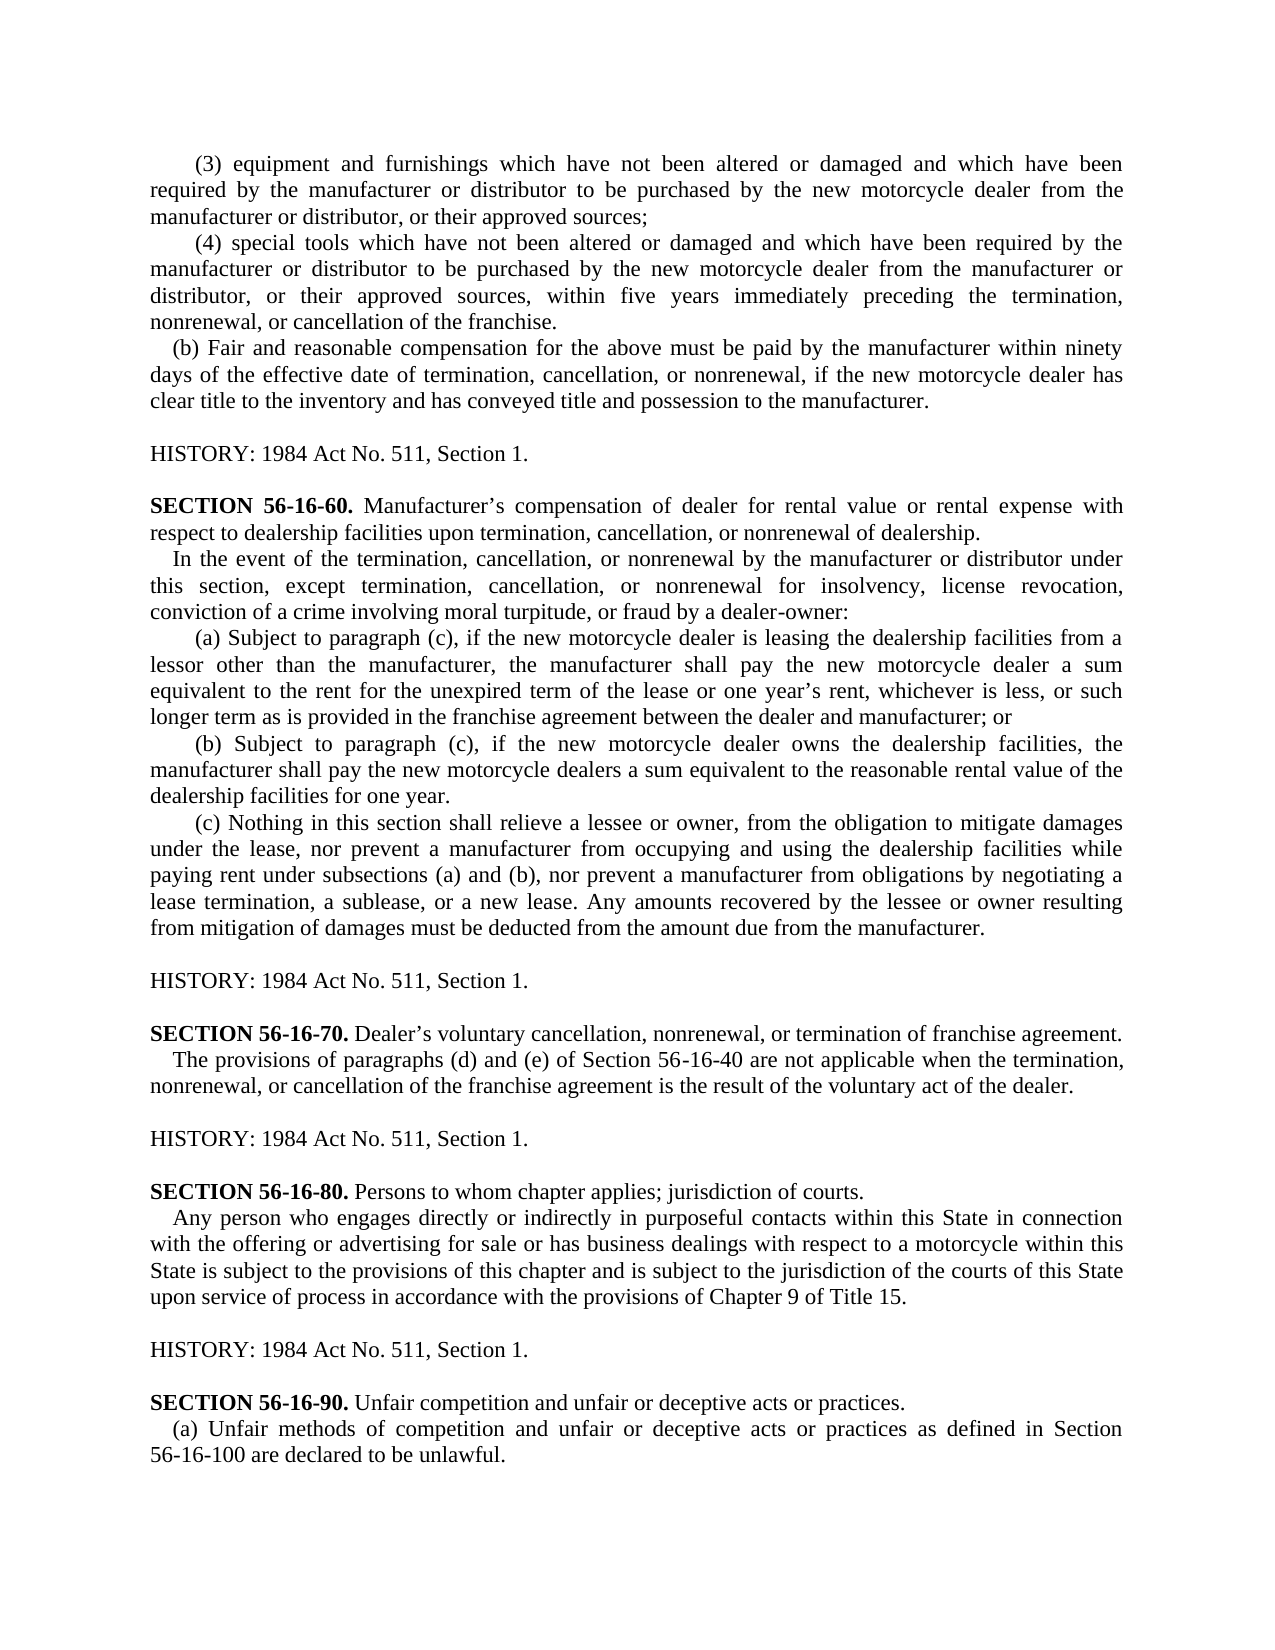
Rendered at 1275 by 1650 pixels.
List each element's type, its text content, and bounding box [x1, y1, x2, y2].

text HISTORY: 1984 Act No. 511, Section 1. [150, 1336, 1125, 1362]
text HISTORY: 1984 Act No. 511, Section 1. [150, 967, 1125, 993]
text (3) equipment and furnishings which have not been altered or damaged and which have been required by the manufacturer or distributor to be purchased by the new motorcycle dealer from the manufacturer or distributor, or their approved sources; [150, 150, 1125, 229]
text HISTORY: 1984 Act No. 511, Section 1. [150, 1125, 1125, 1151]
text (a) Subject to paragraph (c), if the new motorcycle dealer is leasing the dealership facilities from a lessor other than the manufacturer, the manufacturer shall pay the new motorcycle dealer a sum equivalent to the rent for the unexpired term of the lease or one year’s rent, whichever is less, or such longer term as is provided in the franchise agreement between the dealer and manufacturer; or [150, 624, 1125, 730]
text (b) Subject to paragraph (c), if the new motorcycle dealer owns the dealership facilities, the manufacturer shall pay the new motorcycle dealers a sum equivalent to the reasonable rental value of the dealership facilities for one year. [150, 730, 1125, 809]
text (b) Fair and reasonable compensation for the above must be paid by the manufacturer within ninety days of the effective date of termination, cancellation, or nonrenewal, if the new motorcycle dealer has clear title to the inventory and has conveyed title and possession to the manufacturer. [150, 334, 1125, 413]
text HISTORY: 1984 Act No. 511, Section 1. [150, 440, 1125, 466]
text SECTION 56-16-90. Unfair competition and unfair or deceptive acts or practices. [150, 1389, 1125, 1415]
text (4) special tools which have not been altered or damaged and which have been required by the manufacturer or distributor to be purchased by the new motorcycle dealer from the manufacturer or distributor, or their approved sources, within five years immediately preceding the termination, nonrenewal, or cancellation of the franchise. [150, 229, 1125, 334]
text Any person who engages directly or indirectly in purposeful contacts within this State in connection with the offering or advertising for sale or has business dealings with respect to a motorcycle within this State is subject to the provisions of this chapter and is subject to the jurisdiction of the courts of this State upon service of process in accordance with the provisions of Chapter 9 of Title 15. [150, 1204, 1125, 1309]
text (c) Nothing in this section shall relieve a lessee or owner, from the obligation to mitigate damages under the lease, nor prevent a manufacturer from occupying and using the dealership facilities while paying rent under subsections (a) and (b), nor prevent a manufacturer from obligations by negotiating a lease termination, a sublease, or a new lease. Any amounts recovered by the lessee or owner resulting from mitigation of damages must be deducted from the amount due from the manufacturer. [150, 809, 1125, 941]
text SECTION 56-16-60. Manufacturer’s compensation of dealer for rental value or rental expense with respect to dealership facilities upon termination, cancellation, or nonrenewal of dealership. [150, 493, 1125, 545]
text (a) Unfair methods of competition and unfair or deceptive acts or practices as defined in Section 56-16-100 are declared to be unlawful. [150, 1415, 1125, 1468]
text SECTION 56-16-80. Persons to whom chapter applies; jurisdiction of courts. [150, 1178, 1125, 1204]
text The provisions of paragraphs (d) and (e) of Section 56-16-40 are not applicable when the termination, nonrenewal, or cancellation of the franchise agreement is the result of the voluntary act of the dealer. [150, 1046, 1125, 1099]
text SECTION 56-16-70. Dealer’s voluntary cancellation, nonrenewal, or termination of franchise agreement. [150, 1020, 1125, 1046]
text In the event of the termination, cancellation, or nonrenewal by the manufacturer or distributor under this section, except termination, cancellation, or nonrenewal for insolvency, license revocation, conviction of a crime involving moral turpitude, or fraud by a dealer-owner: [150, 545, 1125, 624]
